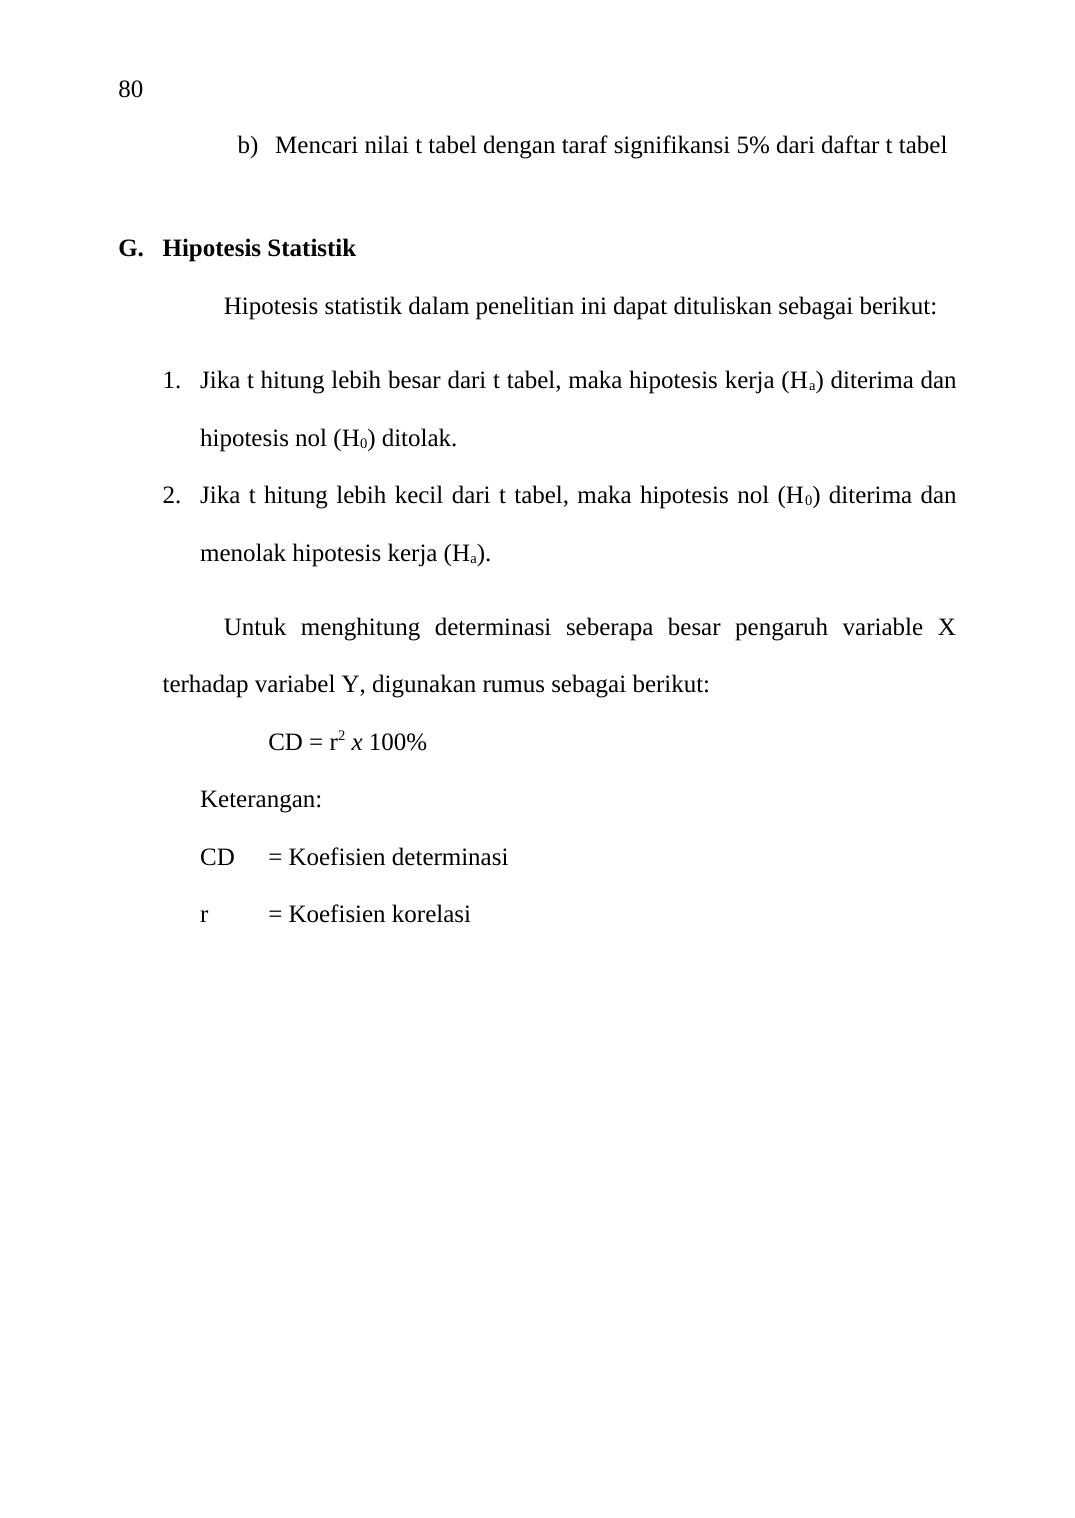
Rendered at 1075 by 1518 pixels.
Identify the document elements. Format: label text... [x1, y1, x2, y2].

list r = Koefisien korelasi [200, 899, 957, 928]
text Untuk menghitung determinasi seberapa besar pengaruh variable X terhadap variabel Y, digunakan rumus sebagai berikut: [162, 612, 957, 698]
list CD = Koefisien determinasi [200, 842, 957, 871]
list Mencari nilai t tabel dengan taraf signifikansi 5% dari daftar t tabel [237, 131, 957, 159]
text CD = r2 x 100% [207, 727, 957, 756]
list Keterangan: [200, 784, 957, 813]
text Hipotesis statistik dalam penelitian ini dapat dituliskan sebagai berikut: [162, 291, 957, 320]
list Jika t hitung lebih kecil dari t tabel, maka hipotesis nol (H0) diterima dan menolak hipotesis kerja (Ha). [162, 480, 957, 566]
list Hipotesis Statistik [118, 233, 957, 262]
list Jika t hitung lebih besar dari t tabel, maka hipotesis kerja (Ha) diterima dan hipotesis nol (H0) ditolak. [162, 365, 957, 451]
